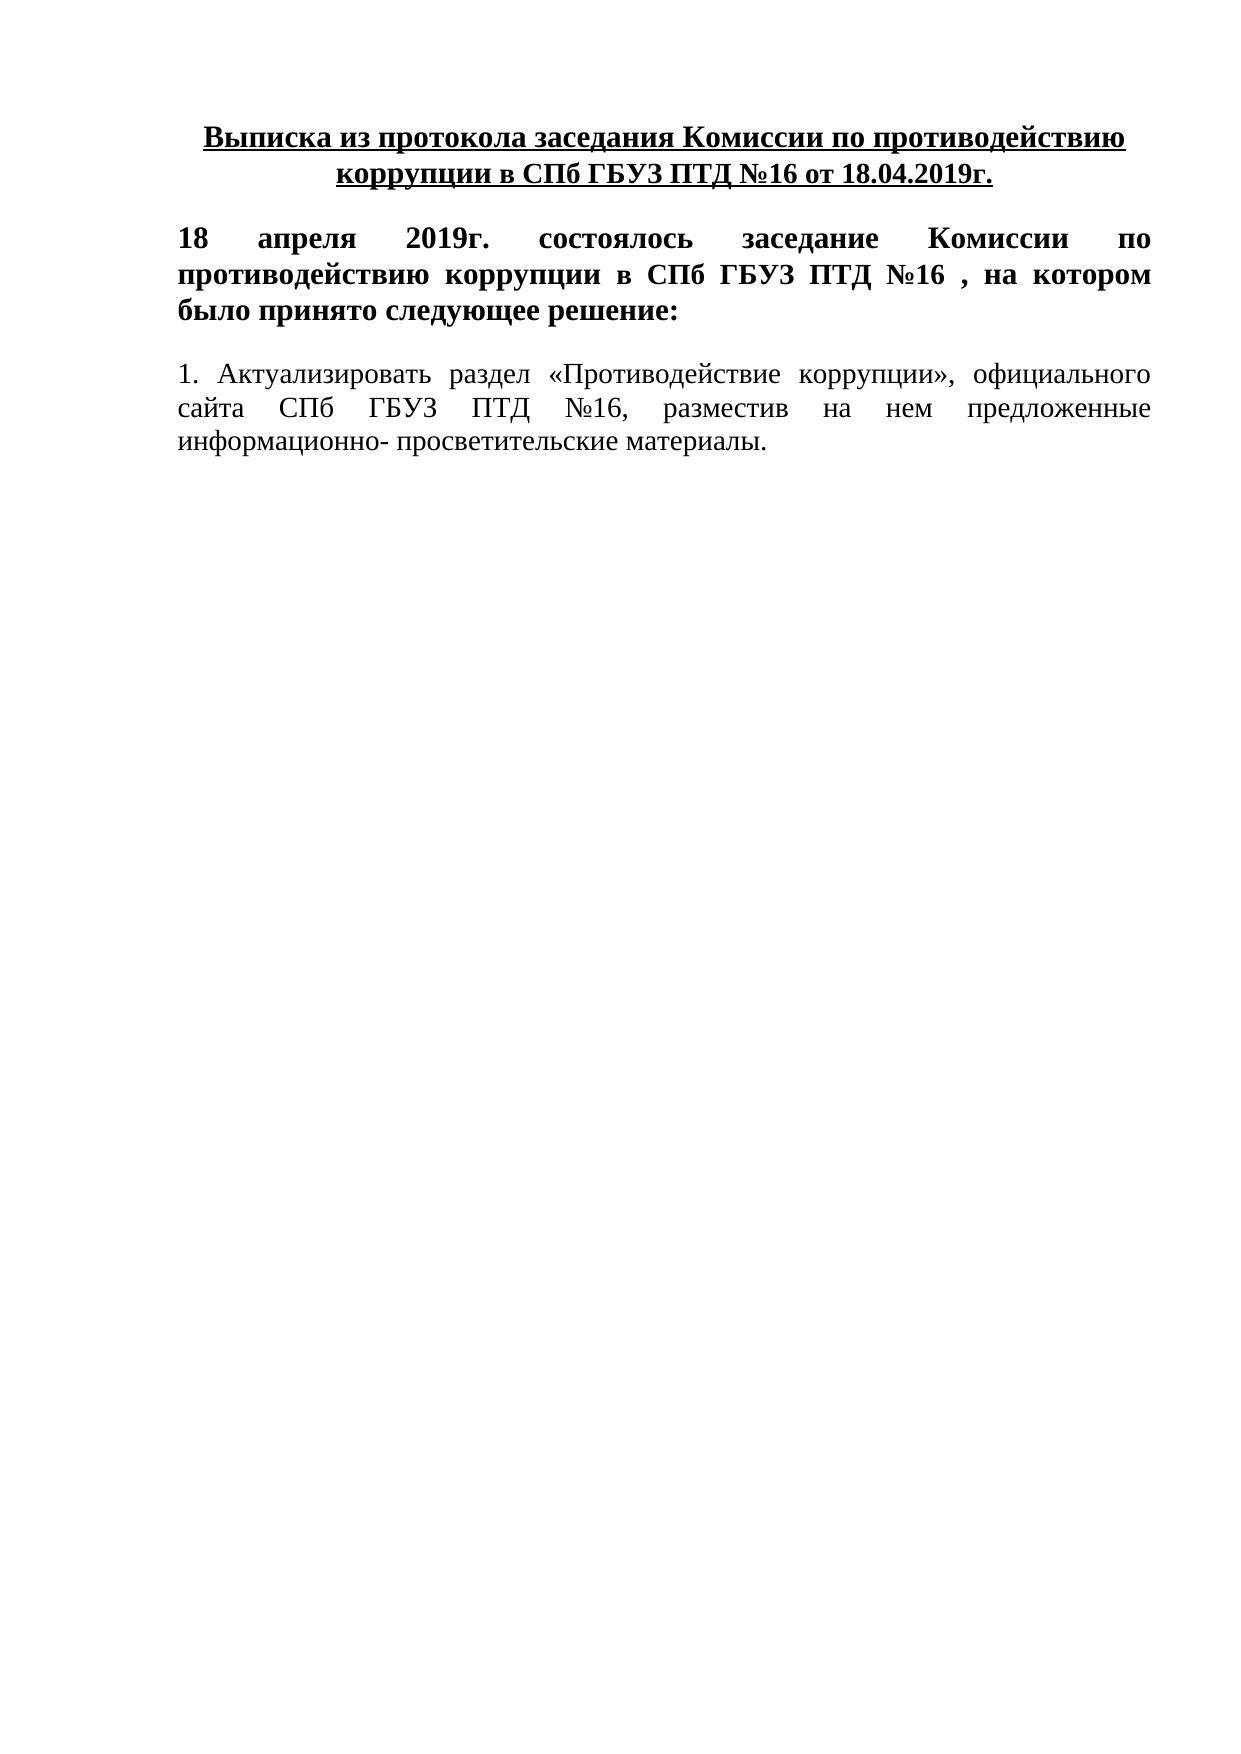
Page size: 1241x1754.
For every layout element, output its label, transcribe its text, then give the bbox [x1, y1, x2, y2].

text Выписка из протокола заседания Комиссии по противодействию коррупции в СПб ГБУЗ ПТД №16 от 18.04.2019г. [177, 118, 1152, 190]
list 1. Актуализировать раздел «Противодействие коррупции», официального сайта СПб ГБУЗ ПТД №16, разместив на нем предложенные информационно- просветительские материалы. [177, 356, 1152, 457]
text 18 апреля 2019г. состоялось заседание Комиссии по противодействию коррупции в СПб ГБУЗ ПТД №16 , на котором было принято следующее решение: [177, 219, 1152, 327]
